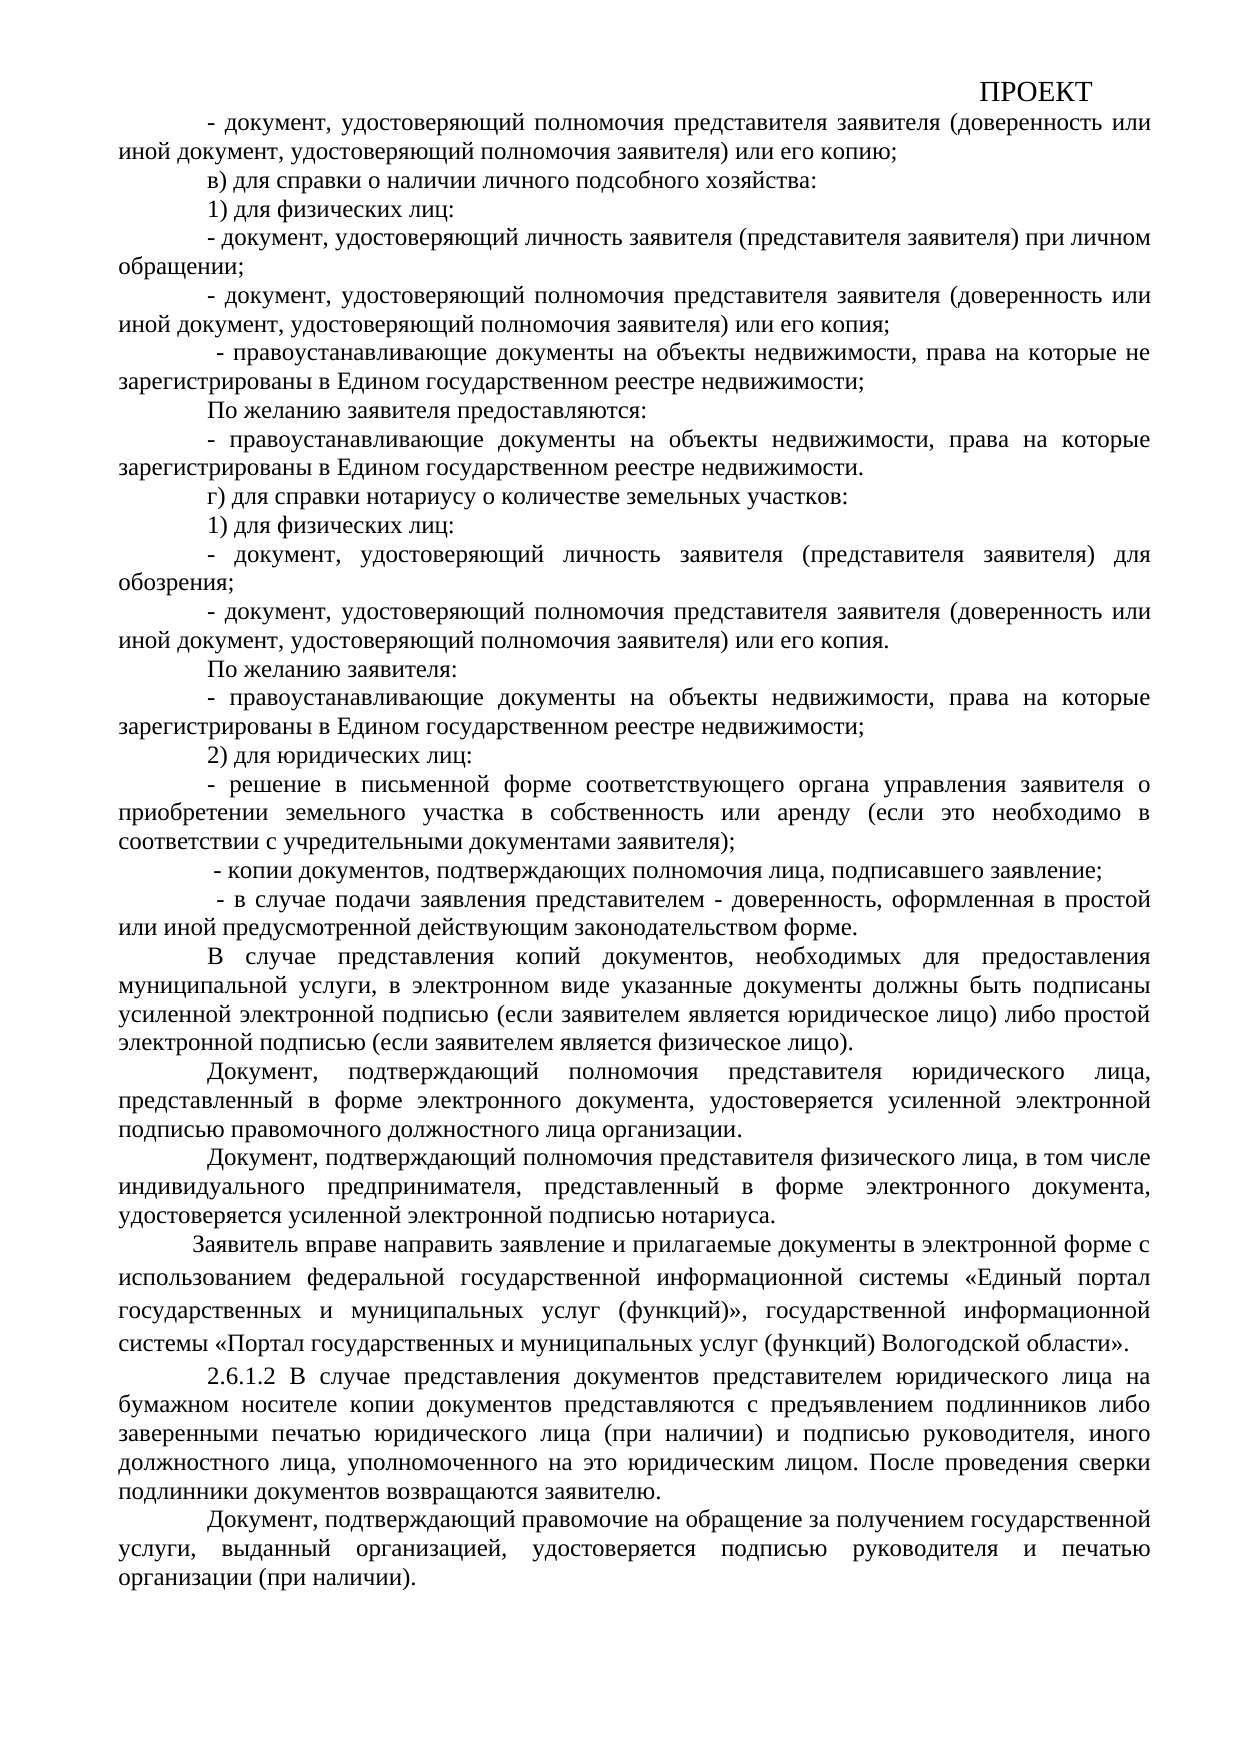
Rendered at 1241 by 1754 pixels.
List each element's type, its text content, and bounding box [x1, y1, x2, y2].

text - правоустанавливающие документы на объекты недвижимости, права на которые не зарегистрированы в Едином государственном реестре недвижимости; [118, 337, 1152, 395]
text - документ, удостоверяющий личность заявителя (представителя заявителя) для обозрения; [118, 539, 1152, 596]
text Документ, подтверждающий полномочия представителя юридического лица, представленный в форме электронного документа, удостоверяется усиленной электронной подписью правомочного должностного лица организации. [118, 1056, 1152, 1142]
text - документ, удостоверяющий личность заявителя (представителя заявителя) при личном обращении; [118, 222, 1152, 280]
text По желанию заявителя предоставляются: [118, 395, 1152, 424]
text - решение в письменной форме соответствующего органа управления заявителя о приобретении земельного участка в собственность или аренду (если это необходимо в соответствии с учредительными документами заявителя); [118, 769, 1152, 855]
text - правоустанавливающие документы на объекты недвижимости, права на которые зарегистрированы в Едином государственном реестре недвижимости; [118, 682, 1152, 740]
text - копии документов, подтверждающих полномочия лица, подписавшего заявление; [118, 855, 1152, 884]
text - правоустанавливающие документы на объекты недвижимости, права на которые зарегистрированы в Едином государственном реестре недвижимости. [118, 424, 1152, 481]
text в) для справки о наличии личного подсобного хозяйства: [118, 165, 1152, 194]
text - в случае подачи заявления представителем - доверенность, оформленная в простой или иной предусмотренной действующим законодательством форме. [118, 884, 1152, 941]
text В случае представления копий документов, необходимых для предоставления муниципальной услуги, в электронном виде указанные документы должны быть подписаны усиленной электронной подписью (если заявителем является юридическое лицо) либо простой электронной подписью (если заявителем является физическое лицо). [118, 941, 1152, 1056]
text Заявитель вправе направить заявление и прилагаемые документы в электронной форме с использованием федеральной государственной информационной системы «Единый портал государственных и муниципальных услуг (функций)», государственной информационной системы «Портал государственных и муниципальных услуг (функций) Вологодской области». [118, 1229, 1152, 1356]
text 2) для юридических лиц: [118, 740, 1152, 769]
text По желанию заявителя: [118, 654, 1152, 682]
text 1) для физических лиц: [118, 194, 1152, 222]
text - документ, удостоверяющий полномочия представителя заявителя (доверенность или иной документ, удостоверяющий полномочия заявителя) или его копия. [118, 596, 1152, 654]
text г) для справки нотариусу о количестве земельных участков: [118, 481, 1152, 510]
text Документ, подтверждающий правомочие на обращение за получением государственной услуги, выданный организацией, удостоверяется подписью руководителя и печатью организации (при наличии). [118, 1504, 1152, 1591]
text Документ, подтверждающий полномочия представителя физического лица, в том числе индивидуального предпринимателя, представленный в форме электронного документа, удостоверяется усиленной электронной подписью нотариуса. [118, 1142, 1152, 1229]
text 2.6.1.2 В случае представления документов представителем юридического лица на бумажном носителе копии документов представляются с предъявлением подлинников либо заверенными печатью юридического лица (при наличии) и подписью руководителя, иного должностного лица, уполномоченного на это юридическим лицом. После проведения сверки подлинники документов возвращаются заявителю. [118, 1361, 1152, 1504]
text - документ, удостоверяющий полномочия представителя заявителя (доверенность или иной документ, удостоверяющий полномочия заявителя) или его копию; [118, 107, 1152, 165]
text 1) для физических лиц: [118, 510, 1152, 539]
text - документ, удостоверяющий полномочия представителя заявителя (доверенность или иной документ, удостоверяющий полномочия заявителя) или его копия; [118, 280, 1152, 337]
